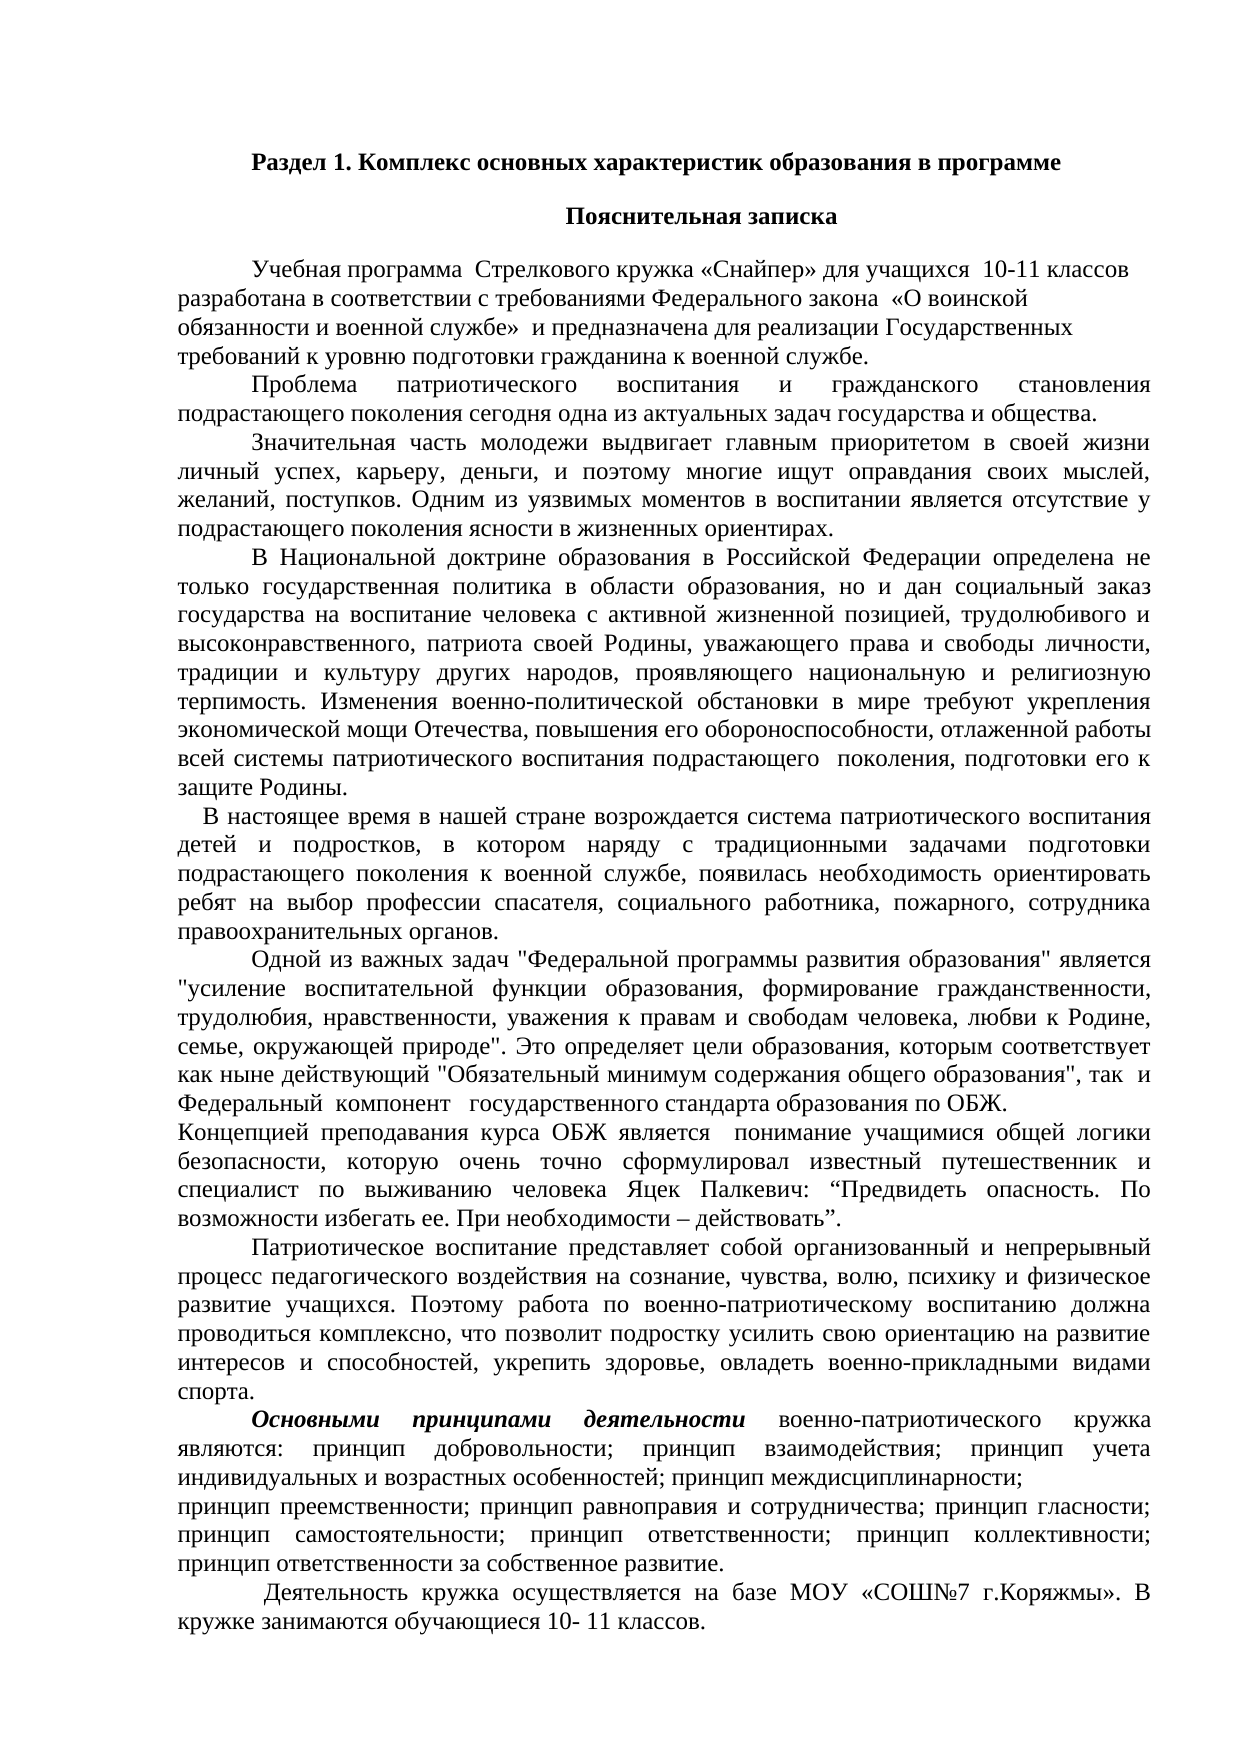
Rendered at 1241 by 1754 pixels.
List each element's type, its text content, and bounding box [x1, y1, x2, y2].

text Концепцией преподавания курса ОБЖ является понимание учащимися общей логики безопасности, которую очень точно сформулировал известный путешественник и специалист по выживанию человека Яцек Палкевич: “Предвидеть опасность. По возможности избегать ее. При необходимости – действовать”. [177, 1117, 1152, 1232]
text Патриотическое воспитание представляет собой организованный и непрерывный процесс педагогического воздействия на сознание, чувства, волю, психику и физическое развитие учащихся. Поэтому работа по военно-патриотическому воспитанию должна проводиться комплексно, что позволит подростку усилить свою ориентацию на развитие интересов и способностей, укрепить здоровье, овладеть военно-прикладными видами спорта. [177, 1232, 1152, 1404]
text В настоящее время в нашей стране возрождается система патриотического воспитания детей и подростков, в котором наряду с традиционными задачами подготовки подрастающего поколения к военной службе, появилась необходимость ориентировать ребят на выбор профессии спасателя, социального работника, пожарного, сотрудника правоохранительных органов. [177, 801, 1152, 944]
text Одной из важных задач "Федеральной программы развития образования" является "усиление воспитательной функции образования, формирование гражданственности, трудолюбия, нравственности, уважения к правам и свободам человека, любви к Родине, семье, окружающей природе". Это определяет цели образования, которым соответствует как ныне действующий "Обязательный минимум содержания общего образования", так и Федеральный компонент государственного стандарта образования по ОБЖ. [177, 944, 1152, 1117]
text Основными принципами деятельности военно-патриотического кружка являются: принцип добровольности; принцип взаимодействия; принцип учета индивидуальных и возрастных особенностей; принцип междисциплинарности; [177, 1404, 1152, 1491]
text Пояснительная записка [177, 201, 1152, 229]
text Значительная часть молодежи выдвигает главным приоритетом в своей жизни личный успех, карьеру, деньги, и поэтому многие ищут оправдания своих мыслей, желаний, поступков. Одним из уязвимых моментов в воспитании является отсутствие у подрастающего поколения ясности в жизненных ориентирах. [177, 427, 1152, 542]
text Проблема патриотического воспитания и гражданского становления подрастающего поколения сегодня одна из актуальных задач государства и общества. [177, 369, 1152, 427]
text Деятельность кружка осуществляется на базе МОУ «СОШ№7 г.Коряжмы». В кружке занимаются обучающиеся 10- 11 классов. [177, 1577, 1152, 1634]
text принцип преемственности; принцип равноправия и сотрудничества; принцип гласности; принцип самостоятельности; принцип ответственности; принцип коллективности; принцип ответственности за собственное развитие. [177, 1491, 1152, 1577]
text Учебная программа Стрелкового кружка «Снайпер» для учащихся 10-11 классов разработана в соответствии с требованиями Федерального закона «О воинской обязанности и военной службе» и предназначена для реализации Государственных требований к уровню подготовки гражданина к военной службе. [177, 254, 1152, 369]
text Раздел 1. Комплекс основных характеристик образования в программе [177, 147, 1152, 176]
text В Национальной доктрине образования в Российской Федерации определена не только государственная политика в области образования, но и дан социальный заказ государства на воспитание человека с активной жизненной позицией, трудолюбивого и высоконравственного, патриота своей Родины, уважающего права и свободы личности, традиции и культуру других народов, проявляющего национальную и религиозную терпимость. Изменения военно-политической обстановки в мире требуют укрепления экономической мощи Отечества, повышения его обороноспособности, отлаженной работы всей системы патриотического воспитания подрастающего поколения, подготовки его к защите Родины. [177, 542, 1152, 801]
